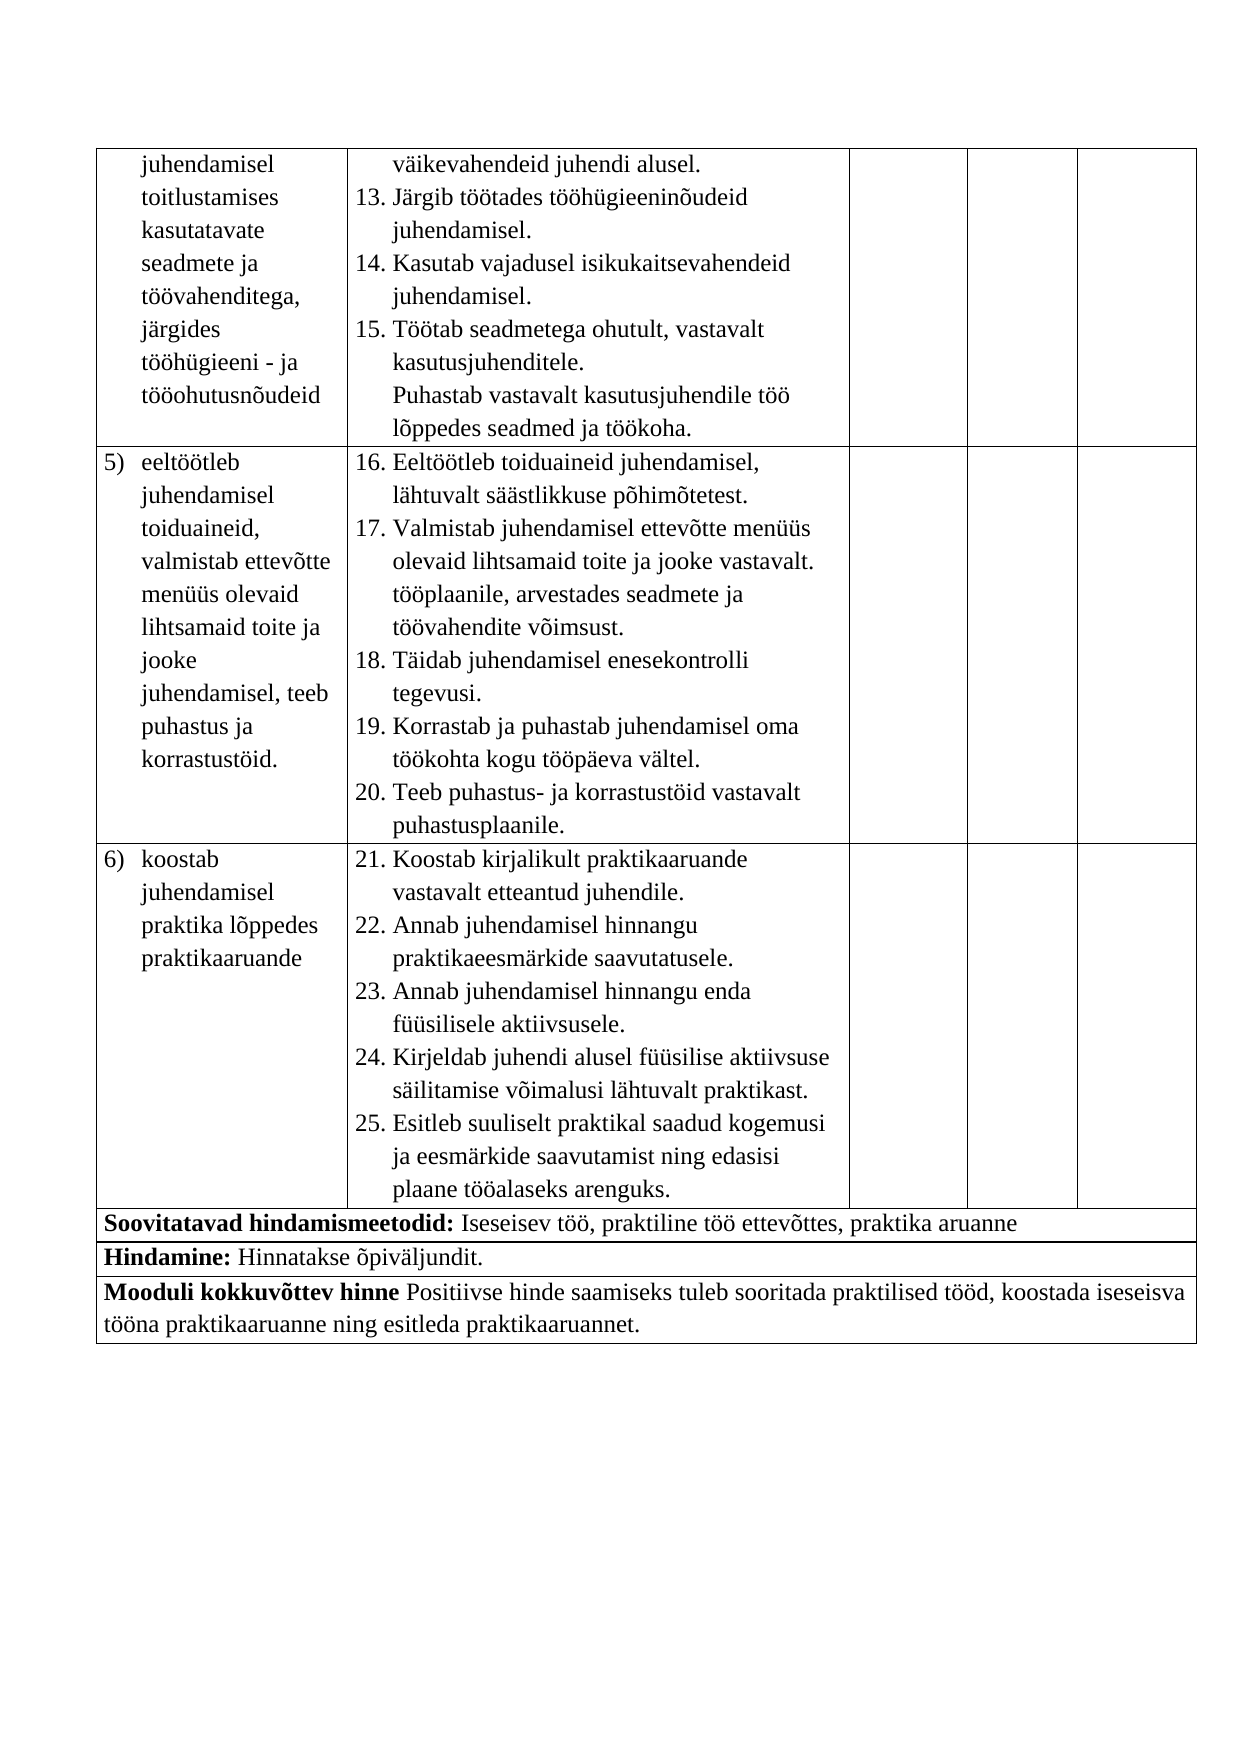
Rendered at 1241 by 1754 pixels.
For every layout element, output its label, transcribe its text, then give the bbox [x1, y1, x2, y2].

table_cell [1078, 844, 1196, 1207]
table_cell [968, 447, 1077, 843]
table_cell Soovitatavad hindamismeetodid: Iseseisev töö, praktiline töö ettevõttes, praktika aruanne [97, 1209, 1196, 1241]
table_cell [1078, 149, 1196, 446]
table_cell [97, 149, 347, 446]
table_cell Koostab kirjalikult praktikaaruande vastavalt etteantud juhendile. Annab juhendamisel hinnangu praktikaeesmärkide saavutatusele. Annab juhendamisel hinnangu enda füüsilisele aktiivsusele. Kirjeldab juhendi alusel füüsilise aktiivsuse säilitamise võimalusi lähtuvalt praktikast. Esitleb suuliselt praktikal saadud kogemusi ja eesmärkide saavutamist ning edasisi plaane tööalaseks arenguks. [348, 844, 849, 1207]
table_cell koostab juhendamisel praktika lõppedes praktikaaruande [97, 844, 347, 1207]
table_cell [850, 149, 967, 446]
table_cell eeltöötleb juhendamisel toiduaineid, valmistab ettevõtte menüüs olevaid lihtsamaid toite ja jooke juhendamisel, teeb puhastus ja korrastustöid. [97, 447, 347, 843]
table_cell [968, 149, 1077, 446]
table_cell Hindamine: Hinnatakse õpiväljundit. [97, 1243, 1196, 1276]
table_cell Mooduli kokkuvõttev hinne Positiivse hinde saamiseks tuleb sooritada praktilised tööd, koostada iseseisva tööna praktikaaruanne ning esitleda praktikaaruannet. [97, 1277, 1196, 1343]
table_cell [1078, 447, 1196, 843]
table_cell Eeltöötleb toiduaineid juhendamisel, lähtuvalt säästlikkuse põhimõtetest. Valmistab juhendamisel ettevõtte menüüs olevaid lihtsamaid toite ja jooke vastavalt. tööplaanile, arvestades seadmete ja töövahendite võimsust. Täidab juhendamisel enesekontrolli tegevusi. Korrastab ja puhastab juhendamisel oma töökohta kogu tööpäeva vältel. Teeb puhastus- ja korrastustöid vastavalt puhastusplaanile. [348, 447, 849, 843]
table_cell [968, 844, 1077, 1207]
table_cell [850, 447, 967, 843]
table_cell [348, 149, 849, 446]
table_cell [850, 844, 967, 1207]
